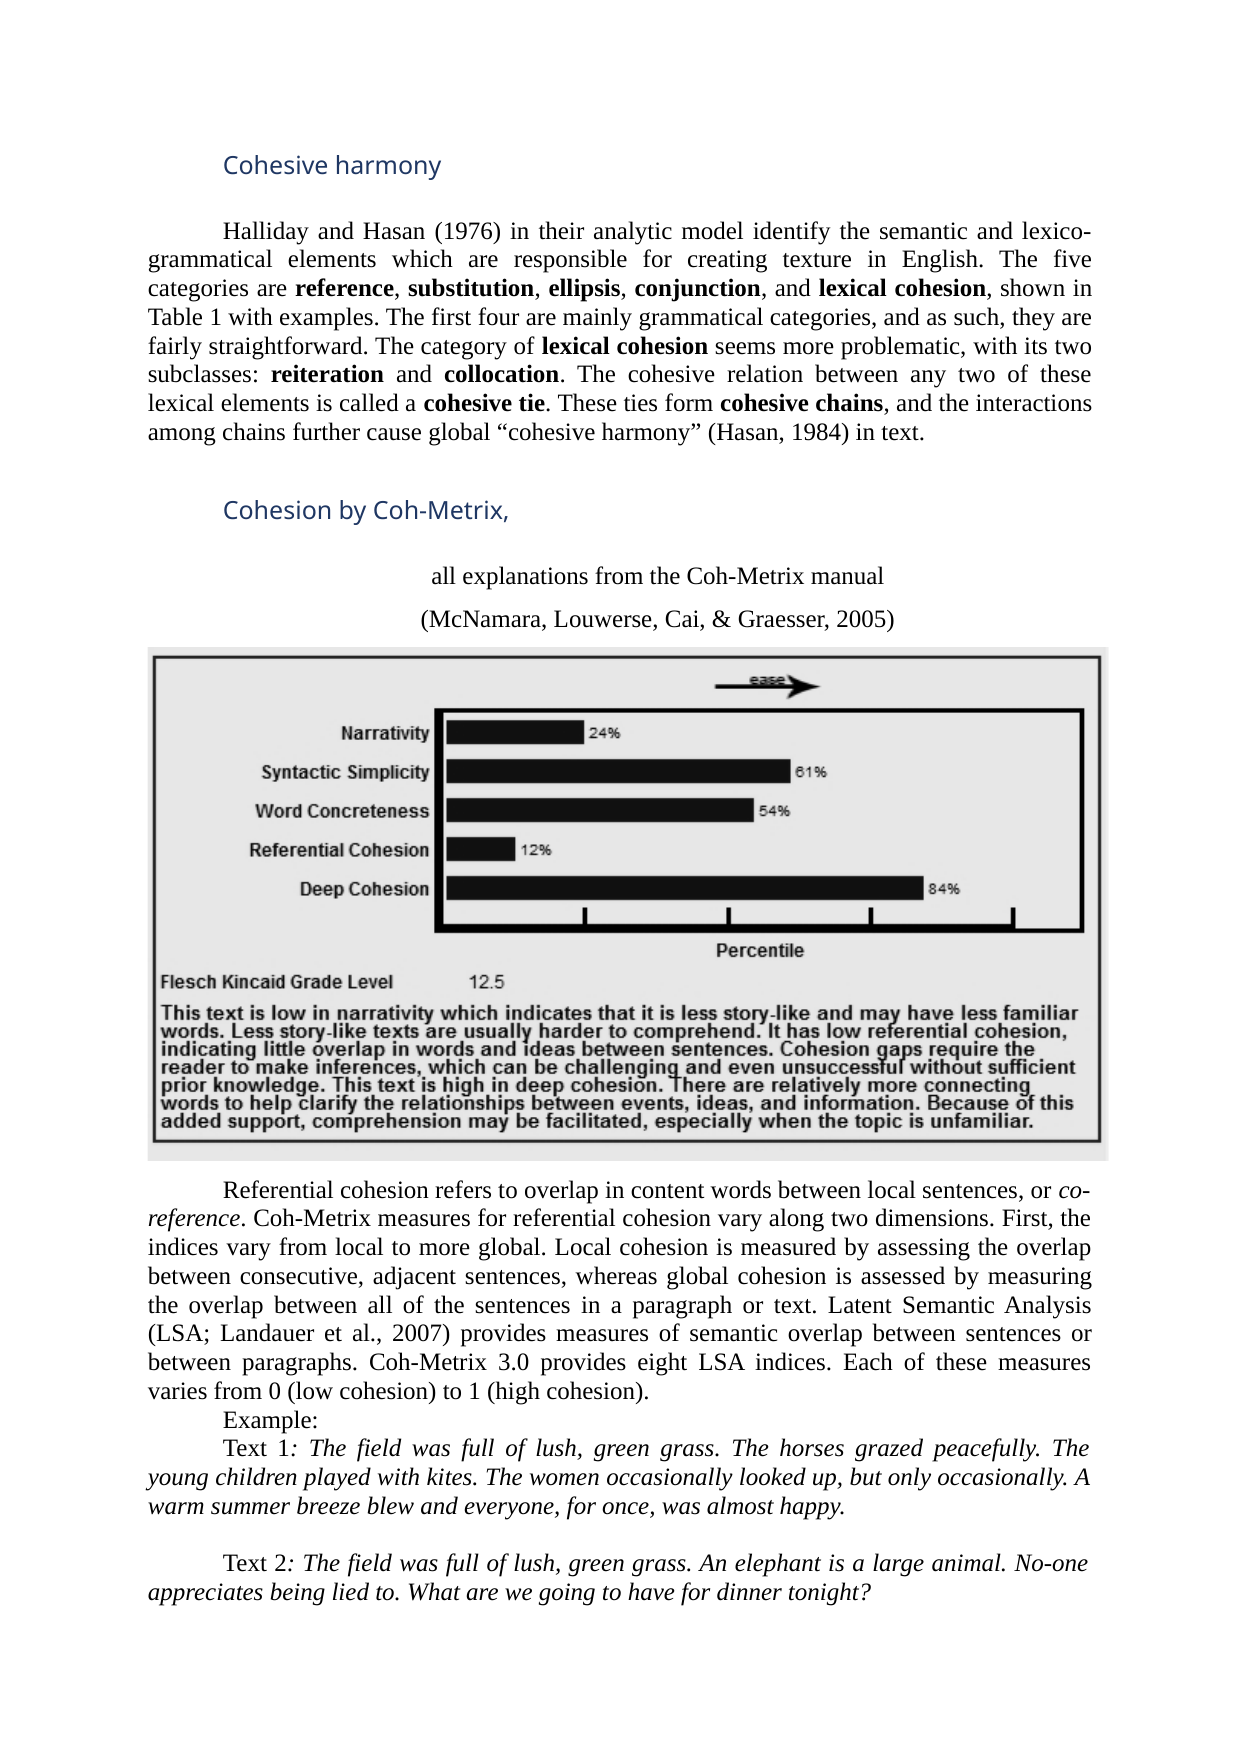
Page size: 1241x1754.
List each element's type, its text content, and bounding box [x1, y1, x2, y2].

text Text 2: The field was full of lush, green grass. An elephant is a large animal. No-one appreciates being lied to. What are we going to have for dinner tonight? [148, 1548, 1093, 1606]
subtitle Cohesion by Coh-Metrix, [148, 493, 1093, 527]
picture [147, 647, 1109, 1161]
text Halliday and Hasan (1976) in their analytic model identify the semantic and lexico-grammatical elements which are responsible for creating texture in English. The five categories are reference, substitution, ellipsis, conjunction, and lexical cohesion, shown in Table 1 with examples. The first four are mainly grammatical categories, and as such, they are fairly straightforward. The category of lexical cohesion seems more problematic, with its two subclasses: reiteration and collocation. The cohesive relation between any two of these lexical elements is called a cohesive tie. These ties form cohesive chains, and the interactions among chains further cause global “cohesive harmony” (Hasan, 1984) in text. [148, 216, 1093, 446]
text Referential cohesion refers to overlap in content words between local sentences, or co-reference. Coh-Metrix measures for referential cohesion vary along two dimensions. First, the indices vary from local to more global. Local cohesion is measured by assessing the overlap between consecutive, adjacent sentences, whereas global cohesion is assessed by measuring the overlap between all of the sentences in a paragraph or text. Latent Semantic Analysis (LSA; Landauer et al., 2007) provides measures of semantic overlap between sentences or between paragraphs. Coh-Metrix 3.0 provides eight LSA indices. Each of these measures varies from 0 (low cohesion) to 1 (high cohesion). [148, 1175, 1093, 1405]
text all explanations from the Coh-Metrix manual [148, 561, 1093, 590]
text Text 1: The field was full of lush, green grass. The horses grazed peacefully. The young children played with kites. The women occasionally looked up, but only occasionally. A warm summer breeze blew and everyone, for once, was almost happy. [148, 1433, 1093, 1520]
text (McNamara, Louwerse, Cai, & Graesser, 2005) [148, 604, 1093, 633]
subtitle Cohesive harmony [148, 148, 1093, 182]
text Example: [148, 1405, 1093, 1433]
